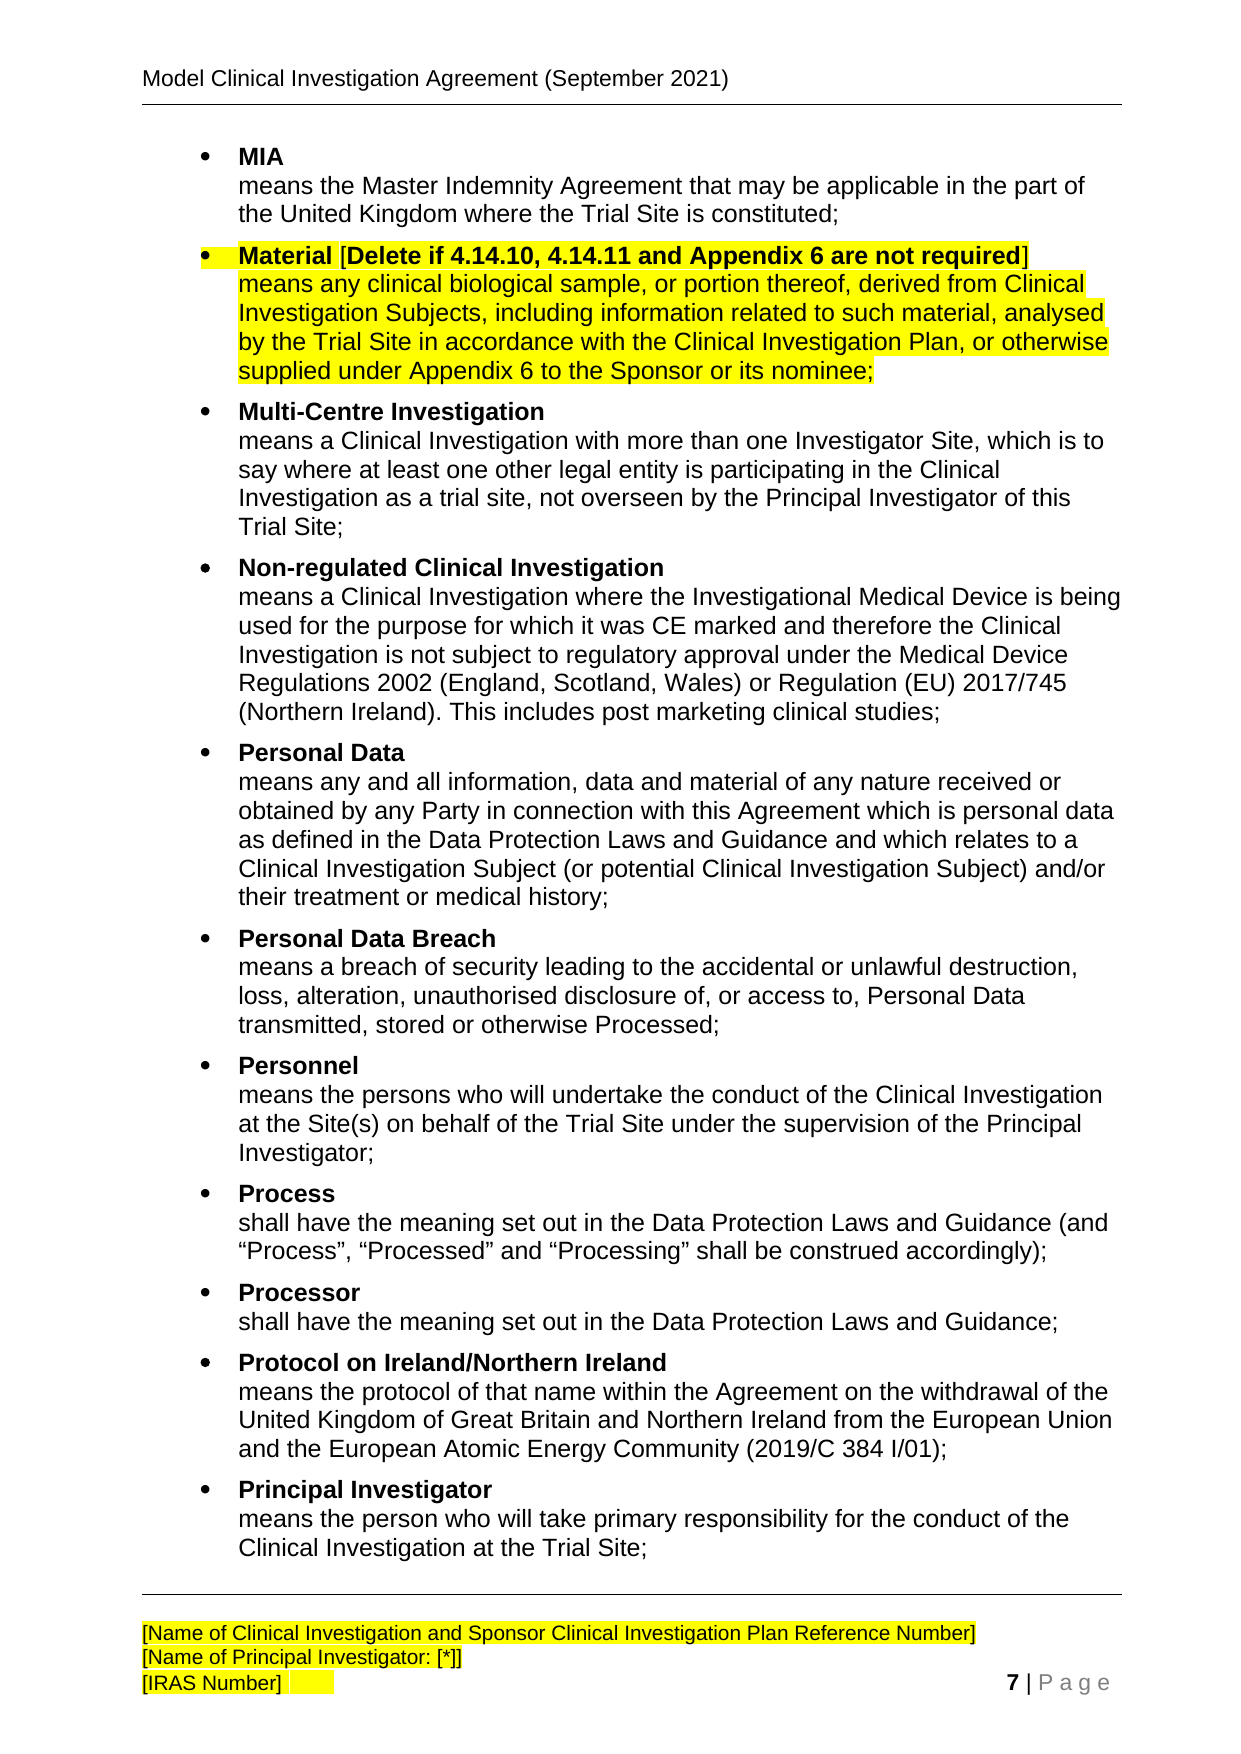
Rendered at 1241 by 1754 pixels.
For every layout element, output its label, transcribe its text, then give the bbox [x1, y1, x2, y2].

text Personal Data means any and all information, data and material of any nature received or obtained by any Party in connection with this Agreement which is personal data as defined in the Data Protection Laws and Guidance and which relates to a Clinical Investigation Subject (or potential Clinical Investigation Subject) and/or their treatment or medical history; [201, 738, 1122, 911]
text Non-regulated Clinical Investigation means a Clinical Investigation where the Investigational Medical Device is being used for the purpose for which it was CE marked and therefore the Clinical Investigation is not subject to regulatory approval under the Medical Device Regulations 2002 (England, Scotland, Wales) or Regulation (EU) 2017/745 (Northern Ireland). This includes post marketing clinical studies; [201, 553, 1122, 726]
text MIA means the Master Indemnity Agreement that may be applicable in the part of the United Kingdom where the Trial Site is constituted; [201, 142, 1122, 228]
text Principal Investigator means the person who will take primary responsibility for the conduct of the Clinical Investigation at the Trial Site; [201, 1475, 1122, 1562]
text Protocol on Ireland/Northern Ireland means the protocol of that name within the Agreement on the withdrawal of the United Kingdom of Great Britain and Northern Ireland from the European Union and the European Atomic Energy Community (2019/C 384 I/01); [201, 1348, 1122, 1463]
text Material [Delete if 4.14.10, 4.14.11 and Appendix 6 are not required] means any clinical biological sample, or portion thereof, derived from Clinical Investigation Subjects, including information related to such material, analysed by the Trial Site in accordance with the Clinical Investigation Plan, or otherwise supplied under Appendix 6 to the Sponsor or its nominee; [201, 241, 1122, 384]
text Process shall have the meaning set out in the Data Protection Laws and Guidance (and “Process”, “Processed” and “Processing” shall be construed accordingly); [201, 1179, 1122, 1265]
text Personnel means the persons who will undertake the conduct of the Clinical Investigation at the Site(s) on behalf of the Trial Site under the supervision of the Principal Investigator; [201, 1051, 1122, 1166]
text Personal Data Breach means a breach of security leading to the accidental or unlawful destruction, loss, alteration, unauthorised disclosure of, or access to, Personal Data transmitted, stored or otherwise Processed; [201, 923, 1122, 1039]
text Processor shall have the meaning set out in the Data Protection Laws and Guidance; [201, 1278, 1122, 1335]
text Multi-Centre Investigation means a Clinical Investigation with more than one Investigator Site, which is to say where at least one other legal entity is participating in the Clinical Investigation as a trial site, not overseen by the Principal Investigator of this Trial Site; [201, 397, 1122, 541]
